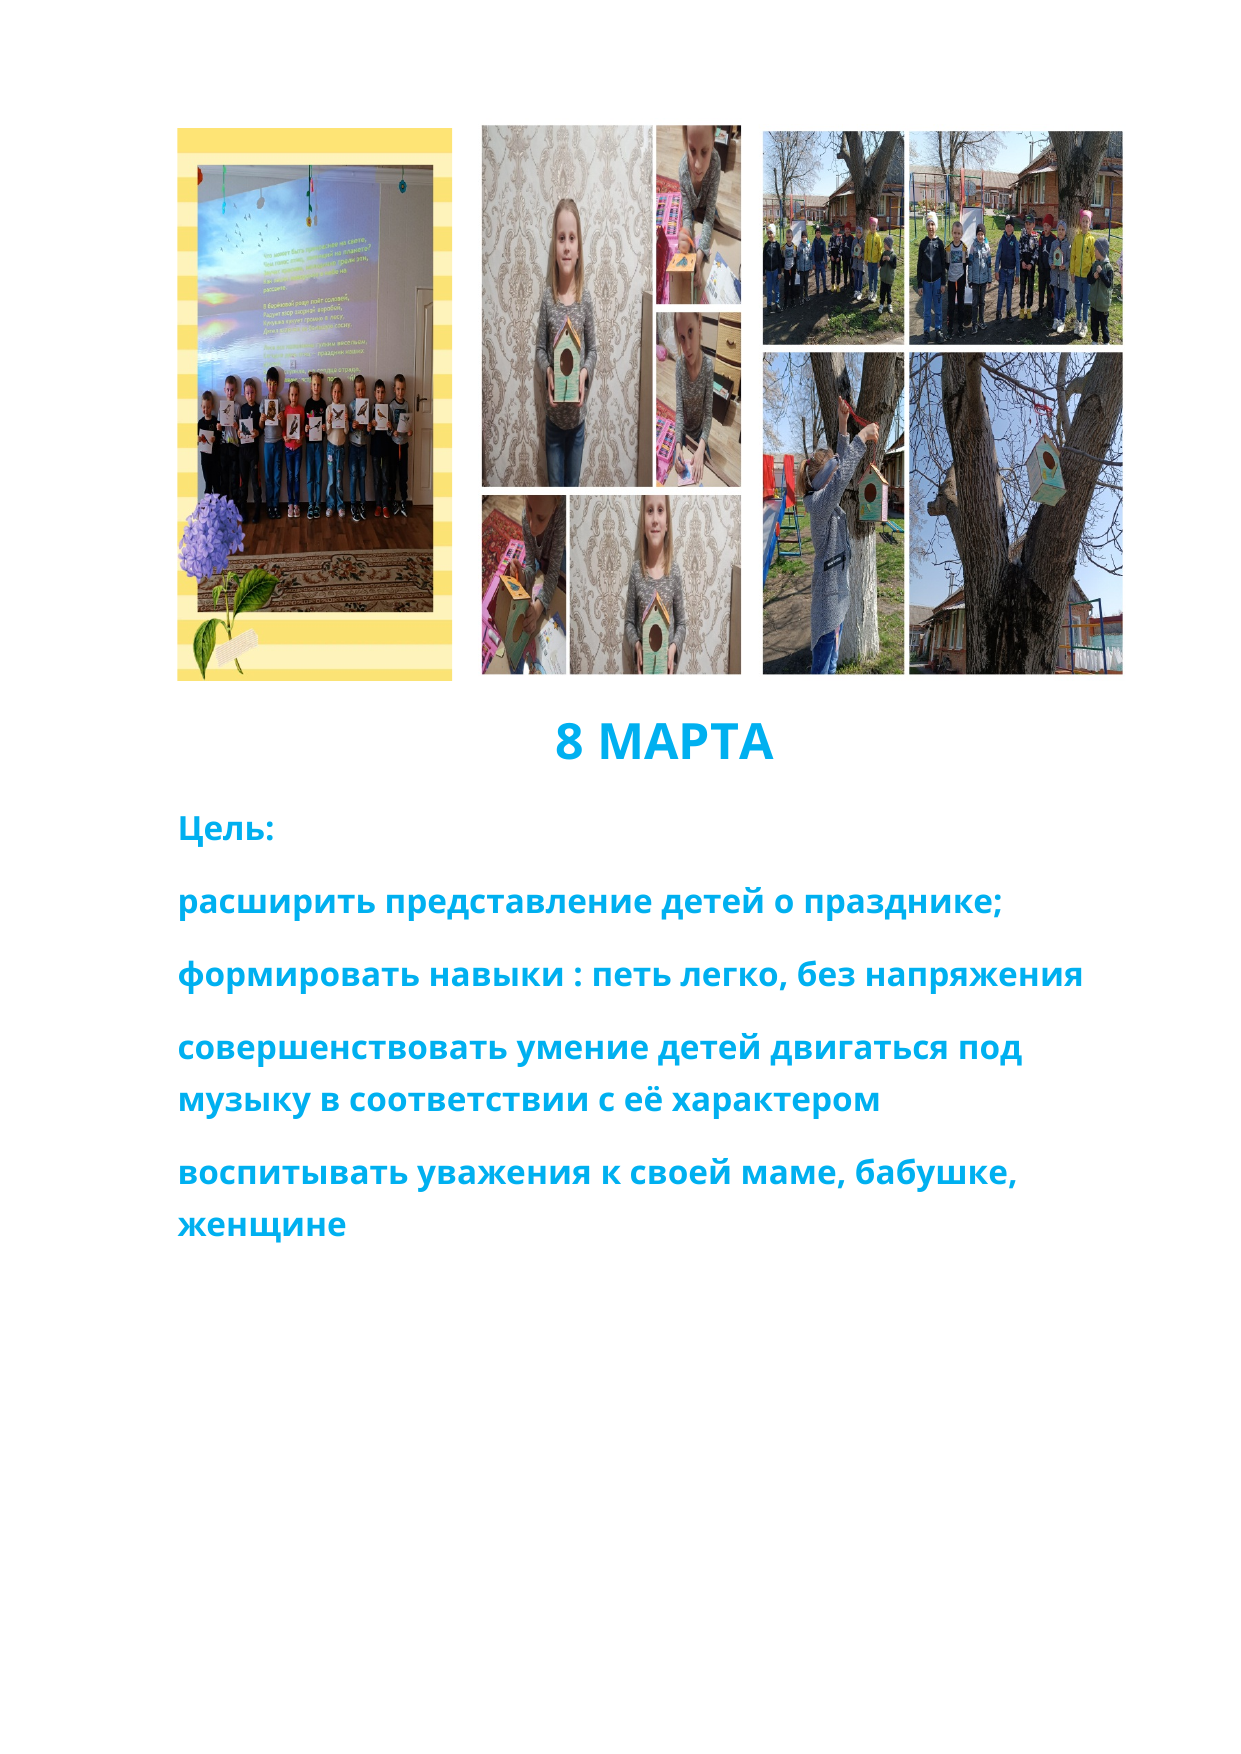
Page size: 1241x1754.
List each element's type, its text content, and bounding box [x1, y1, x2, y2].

text совершенствовать умение детей двигаться под музыку в соответствии с её характером [177, 1024, 1152, 1121]
picture [758, 124, 1127, 681]
text Цель: [177, 805, 1152, 850]
text расширить представление детей о празднике; [177, 878, 1152, 923]
text формировать навыки : петь легко, без напряжения [177, 951, 1152, 996]
picture [177, 128, 453, 681]
text воспитывать уважения к своей маме, бабушке, женщине [177, 1149, 1152, 1247]
text 8 МАРТА [177, 706, 1152, 774]
picture [478, 118, 743, 681]
